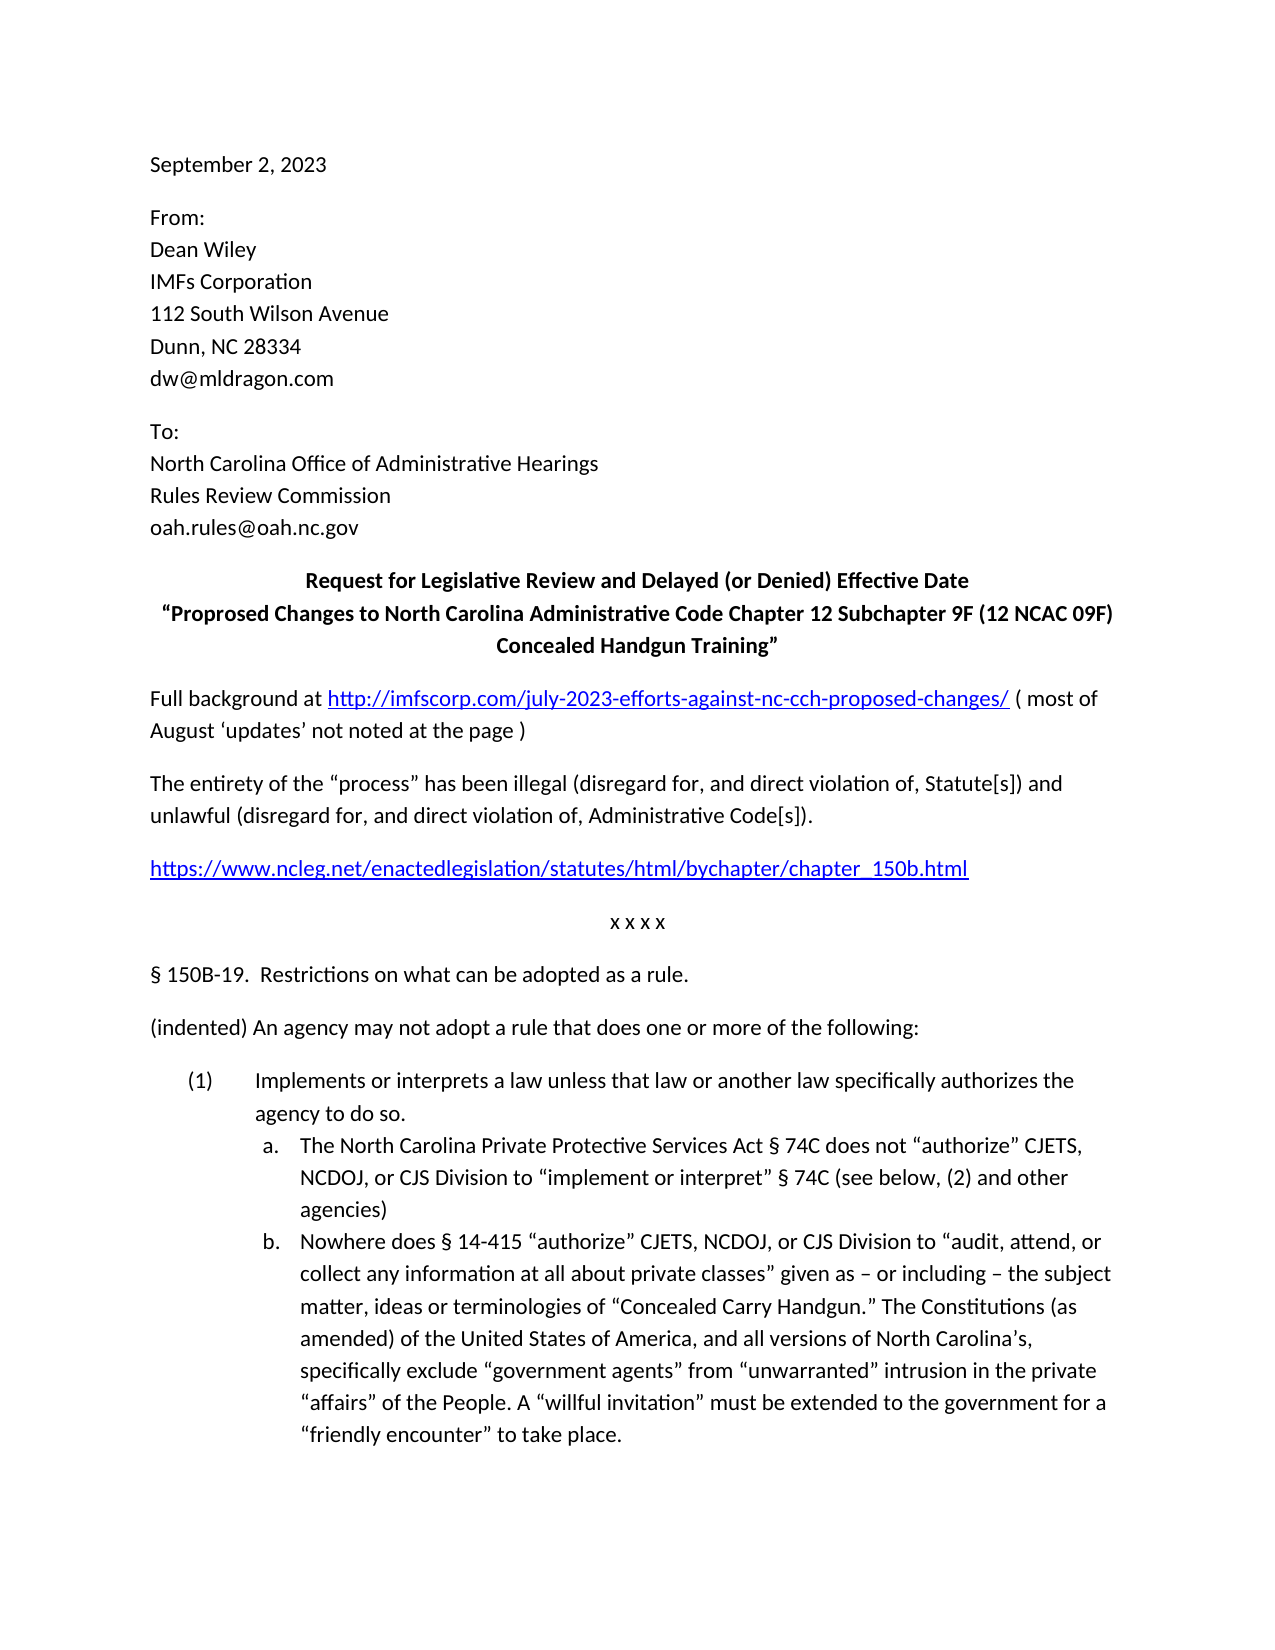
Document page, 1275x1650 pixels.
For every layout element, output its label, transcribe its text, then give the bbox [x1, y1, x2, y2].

list The North Carolina Private Protective Services Act § 74C does not “authorize” CJETS, NCDOJ, or CJS Division to “implement or interpret” § 74C (see below, (2) and other agencies) [262, 1131, 1125, 1223]
text x x x x [150, 907, 1125, 935]
text Full background at http://imfscorp.com/july-2023-efforts-against-nc-cch-proposed-changes/ ( most of August ‘updates’ not noted at the page ) [150, 684, 1125, 744]
text https://www.ncleg.net/enactedlegislation/statutes/html/bychapter/chapter_150b.html [150, 854, 1125, 882]
text The entirety of the “process” has been illegal (disregard for, and direct violation of, Statute[s]) and unlawful (disregard for, and direct violation of, Administrative Code[s]). [150, 769, 1125, 829]
text (indented) An agency may not adopt a rule that does one or more of the following: [150, 1013, 1125, 1041]
list Implements or interprets a law unless that law or another law specifically authorizes the agency to do so. [187, 1066, 1125, 1127]
text From: Dean Wiley IMFs Corporation 112 South Wilson Avenue Dunn, NC 28334 dw@mldragon.com [150, 203, 1125, 392]
text To: North Carolina Office of Administrative Hearings Rules Review Commission oah.rules@oah.nc.gov [150, 417, 1125, 542]
list Nowhere does § 14-415 “authorize” CJETS, NCDOJ, or CJS Division to “audit, attend, or collect any information at all about private classes” given as – or including – the subject matter, ideas or terminologies of “Concealed Carry Handgun.” The Constitutions (as amended) of the United States of America, and all versions of North Carolina’s, specifically exclude “government agents” from “unwarranted” intrusion in the private “affairs” of the People. A “willful invitation” must be extended to the government for a “friendly encounter” to take place. [262, 1227, 1125, 1448]
text Request for Legislative Review and Delayed (or Denied) Effective Date “Proprosed Changes to North Carolina Administrative Code Chapter 12 Subchapter 9F (12 NCAC 09F) Concealed Handgun Training” [150, 567, 1125, 659]
text § 150B-19. Restrictions on what can be adopted as a rule. [150, 960, 1125, 988]
text September 2, 2023 [150, 150, 1125, 178]
